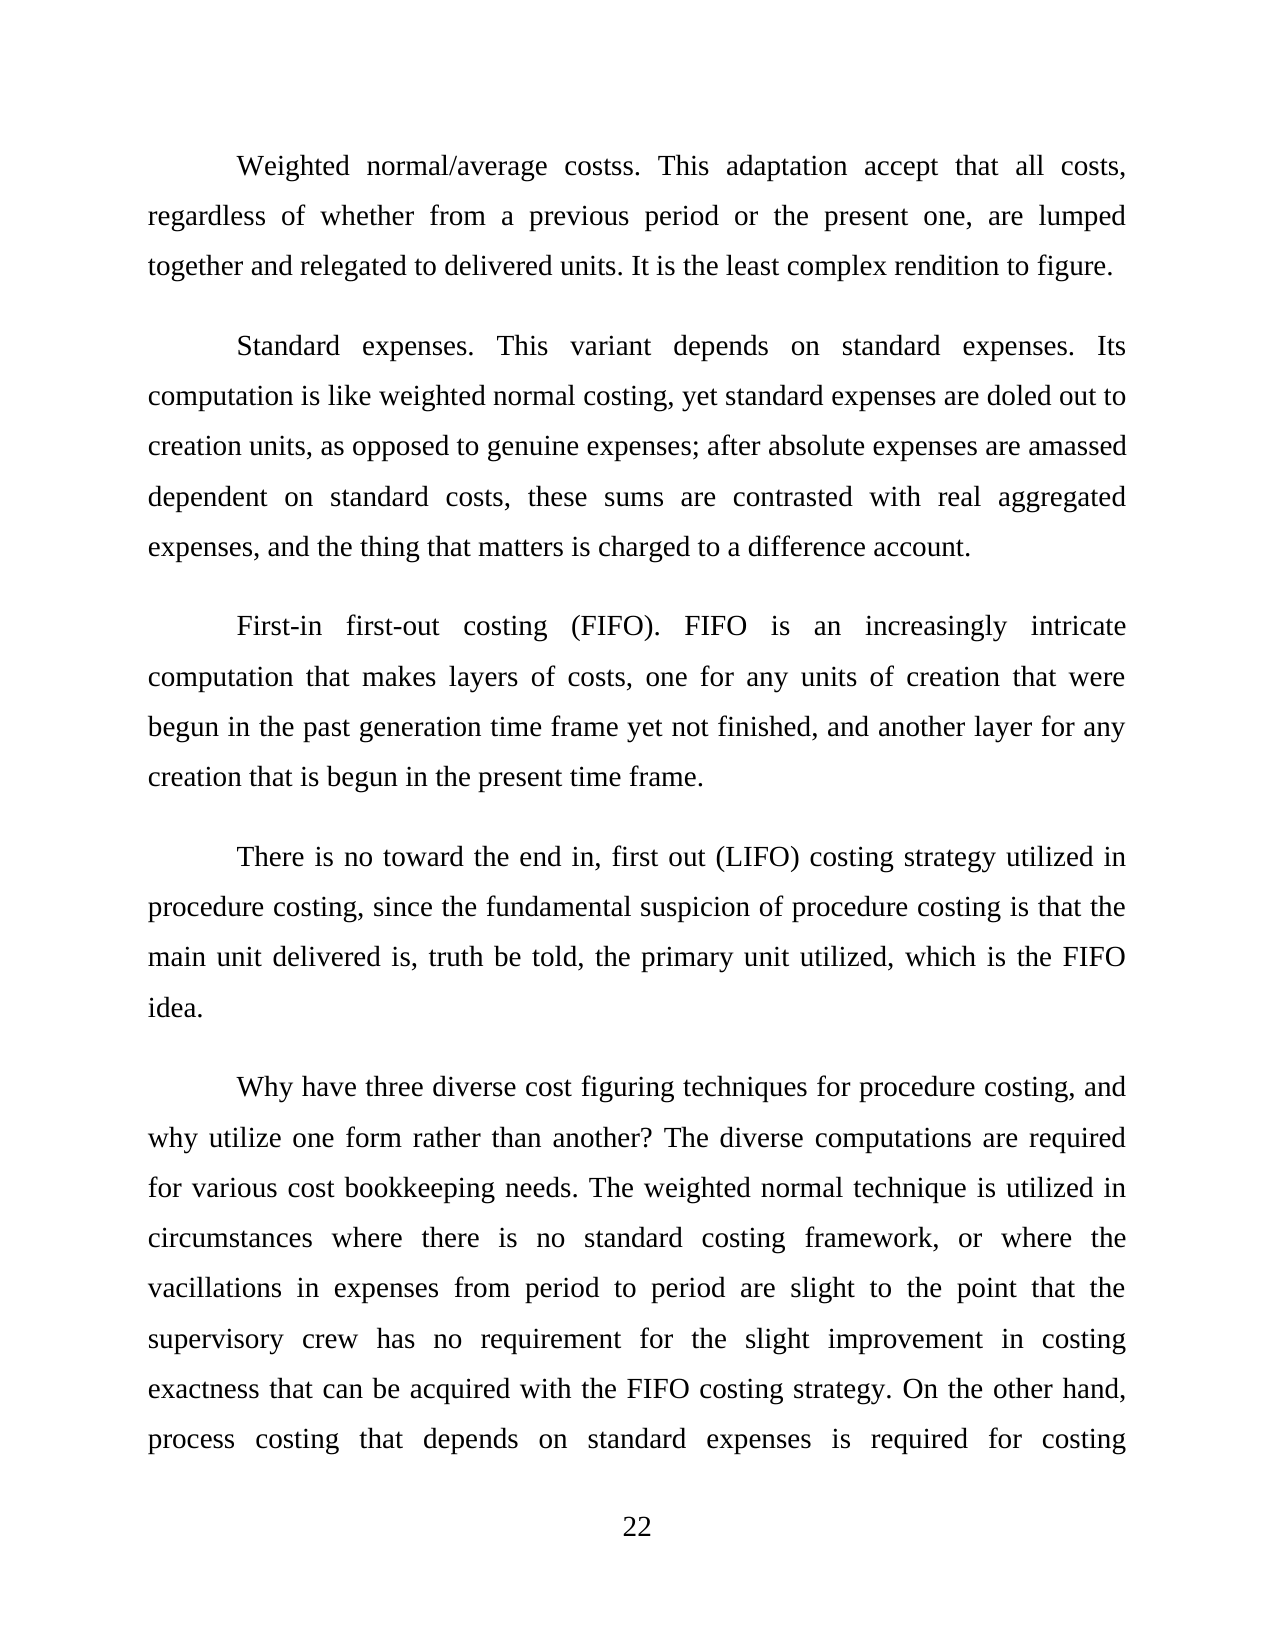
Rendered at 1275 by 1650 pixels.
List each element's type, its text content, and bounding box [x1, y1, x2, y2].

text First-in first-out costing (FIFO). FIFO is an increasingly intricate computation that makes layers of costs, one for any units of creation that were begun in the past generation time frame yet not finished, and another layer for any creation that is begun in the present time frame. [148, 608, 1127, 793]
text Weighted normal/average costss. This adaptation accept that all costs, regardless of whether from a previous period or the present one, are lumped together and relegated to delivered units. It is the least complex rendition to figure. [148, 148, 1127, 282]
text There is no toward the end in, first out (LIFO) costing strategy utilized in procedure costing, since the fundamental suspicion of procedure costing is that the main unit delivered is, truth be told, the primary unit utilized, which is the FIFO idea. [148, 839, 1127, 1023]
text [148, 1069, 1127, 1455]
text Standard expenses. This variant depends on standard expenses. Its computation is like weighted normal costing, yet standard expenses are doled out to creation units, as opposed to genuine expenses; after absolute expenses are amassed dependent on standard costs, these sums are contrasted with real aggregated expenses, and the thing that matters is charged to a difference account. [148, 328, 1127, 563]
